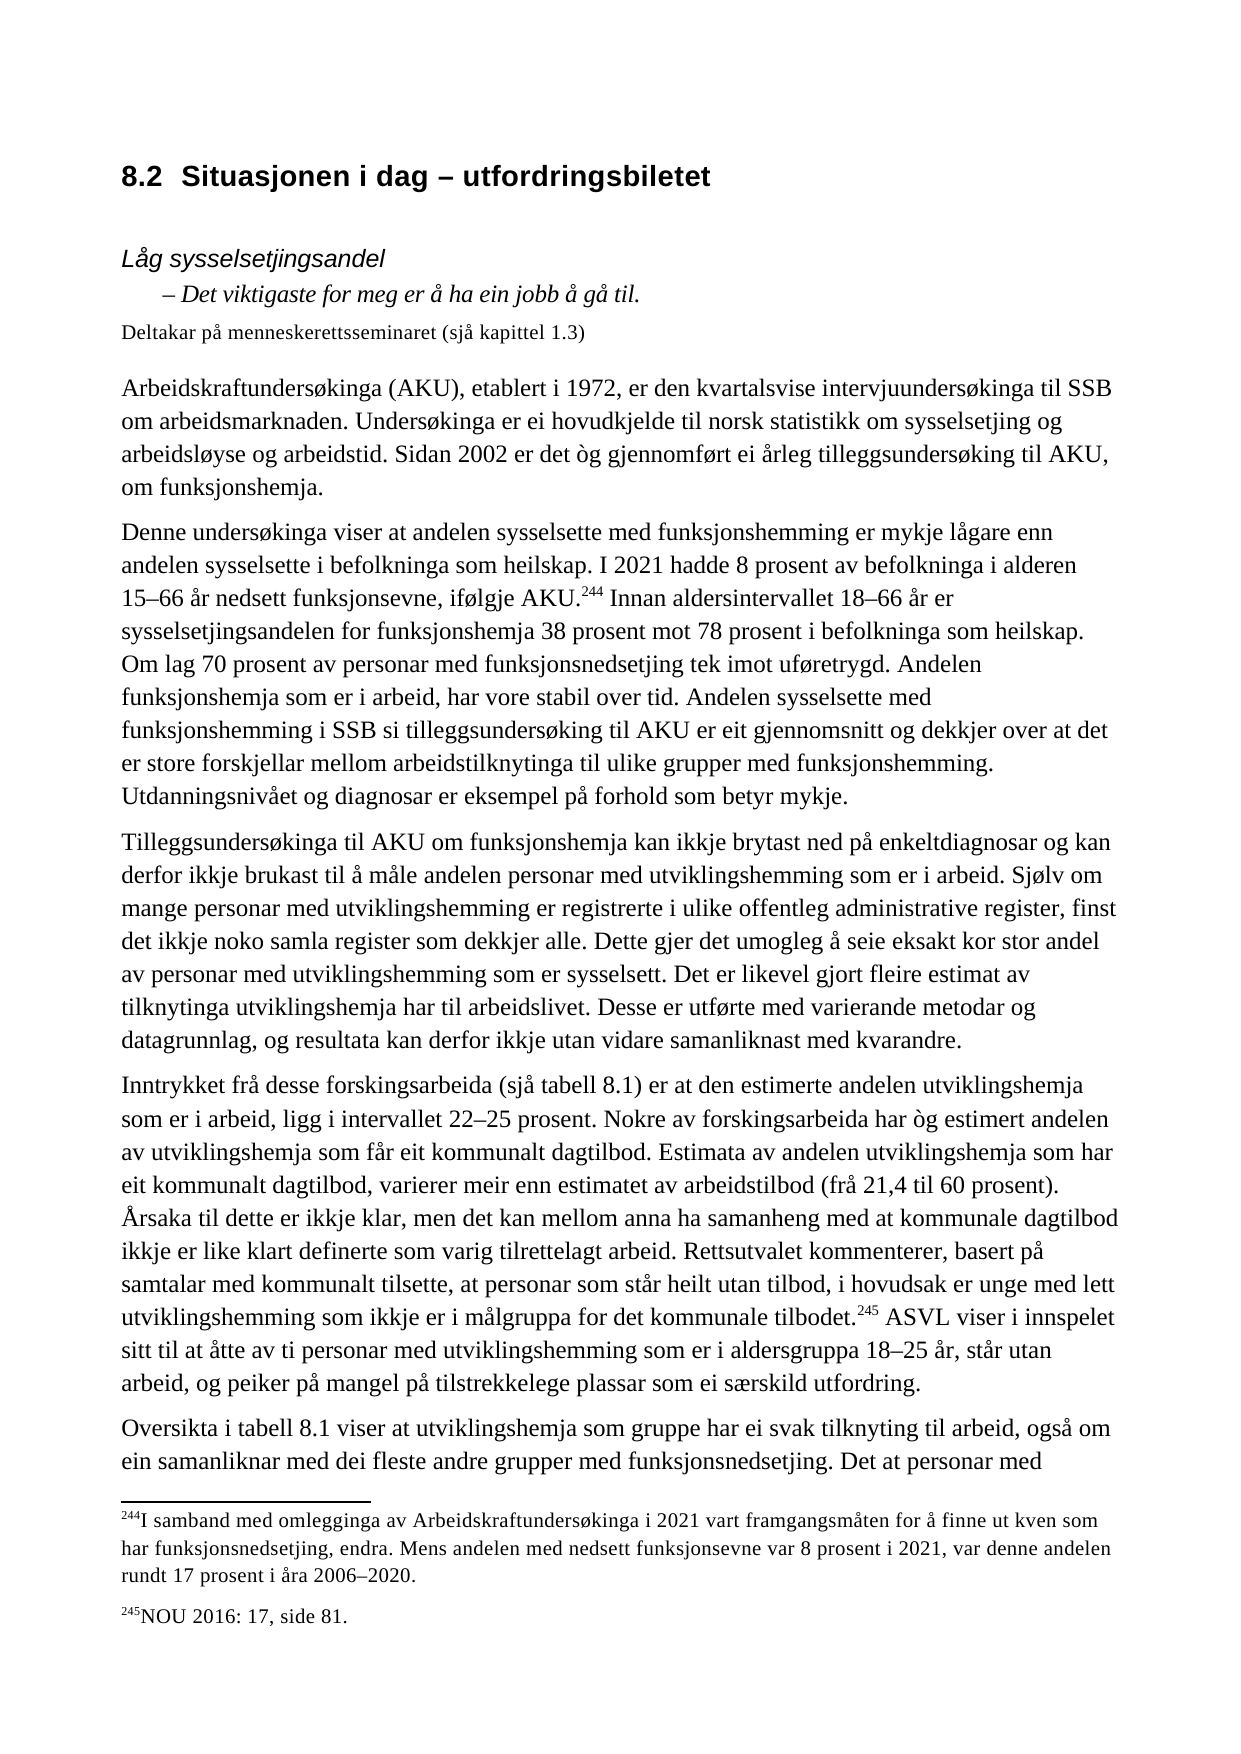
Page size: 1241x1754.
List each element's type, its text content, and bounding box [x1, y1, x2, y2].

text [121, 1413, 1119, 1475]
text – Det viktigaste for meg er å ha ein jobb å gå til. [162, 279, 1119, 308]
text Deltakar på menneskerettsseminaret (sjå kapittel 1.3) [121, 320, 1119, 344]
text Inntrykket frå desse forskingsarbeida (sjå tabell 8.1) er at den estimerte andelen utviklingshemja som er i arbeid, ligg i intervallet 22–25 prosent. Nokre av forskingsarbeida har òg estimert andelen av utviklingshemja som får eit kommunalt dagtilbod. Estimata av andelen utviklingshemja som har eit kommunalt dagtilbod, varierer meir enn estimatet av arbeidstilbod (frå 21,4 til 60 prosent). Årsaka til dette er ikkje klar, men det kan mellom anna ha samanheng med at kommunale dagtilbod ikkje er like klart definerte som varig tilrettelagt arbeid. Rettsutvalet kommenterer, basert på samtalar med kommunalt tilsette, at personar som står heilt utan tilbod, i hovudsak er unge med lett utviklingshemming som ikkje er i målgruppa for det kommunale tilbodet. ASVL viser i innspelet sitt til at åtte av ti personar med utviklingshemming som er i aldersgruppa 18–25 år, står utan arbeid, og peiker på mangel på tilstrekkelege plassar som ei særskild utfordring. [121, 1071, 1119, 1397]
subtitle Situasjonen i dag – utfordringsbiletet [121, 159, 1119, 193]
text Denne undersøkinga viser at andelen sysselsette med funksjonshemming er mykje lågare enn andelen sysselsette i befolkninga som heilskap. I 2021 hadde 8 prosent av befolkninga i alderen 15–66 år nedsett funksjonsevne, ifølgje AKU. Innan aldersintervallet 18–66 år er sysselsetjingsandelen for funksjonshemja 38 prosent mot 78 prosent i befolkninga som heilskap. Om lag 70 prosent av personar med funksjonsnedsetjing tek imot uføretrygd. Andelen funksjonshemja som er i arbeid, har vore stabil over tid. Andelen sysselsette med funksjonshemming i SSB si tilleggsundersøking til AKU er eit gjennomsnitt og dekkjer over at det er store forskjellar mellom arbeidstilknytinga til ulike grupper med funksjonshemming. Utdanningsnivået og diagnosar er eksempel på forhold som betyr mykje. [121, 517, 1119, 810]
text Tilleggsundersøkinga til AKU om funksjonshemja kan ikkje brytast ned på enkeltdiagnosar og kan derfor ikkje brukast til å måle andelen personar med utviklingshemming som er i arbeid. Sjølv om mange personar med utviklingshemming er registrerte i ulike offentleg administrative register, finst det ikkje noko samla register som dekkjer alle. Dette gjer det umogleg å seie eksakt kor stor andel av personar med utviklingshemming som er sysselsett. Det er likevel gjort fleire estimat av tilknytinga utviklingshemja har til arbeidslivet. Desse er utførte med varierande metodar og datagrunnlag, og resultata kan derfor ikkje utan vidare samanliknast med kvarandre. [121, 827, 1119, 1054]
text Arbeidskraftundersøkinga (AKU), etablert i 1972, er den kvartalsvise intervjuundersøkinga til SSB om arbeidsmarknaden. Undersøkinga er ei hovudkjelde til norsk statistikk om sysselsetjing og arbeidsløyse og arbeidstid. Sidan 2002 er det òg gjennomført ei årleg tilleggsundersøking til AKU, om funksjonshemja. [121, 373, 1119, 501]
text Låg sysselsetjingsandel [121, 244, 1119, 273]
